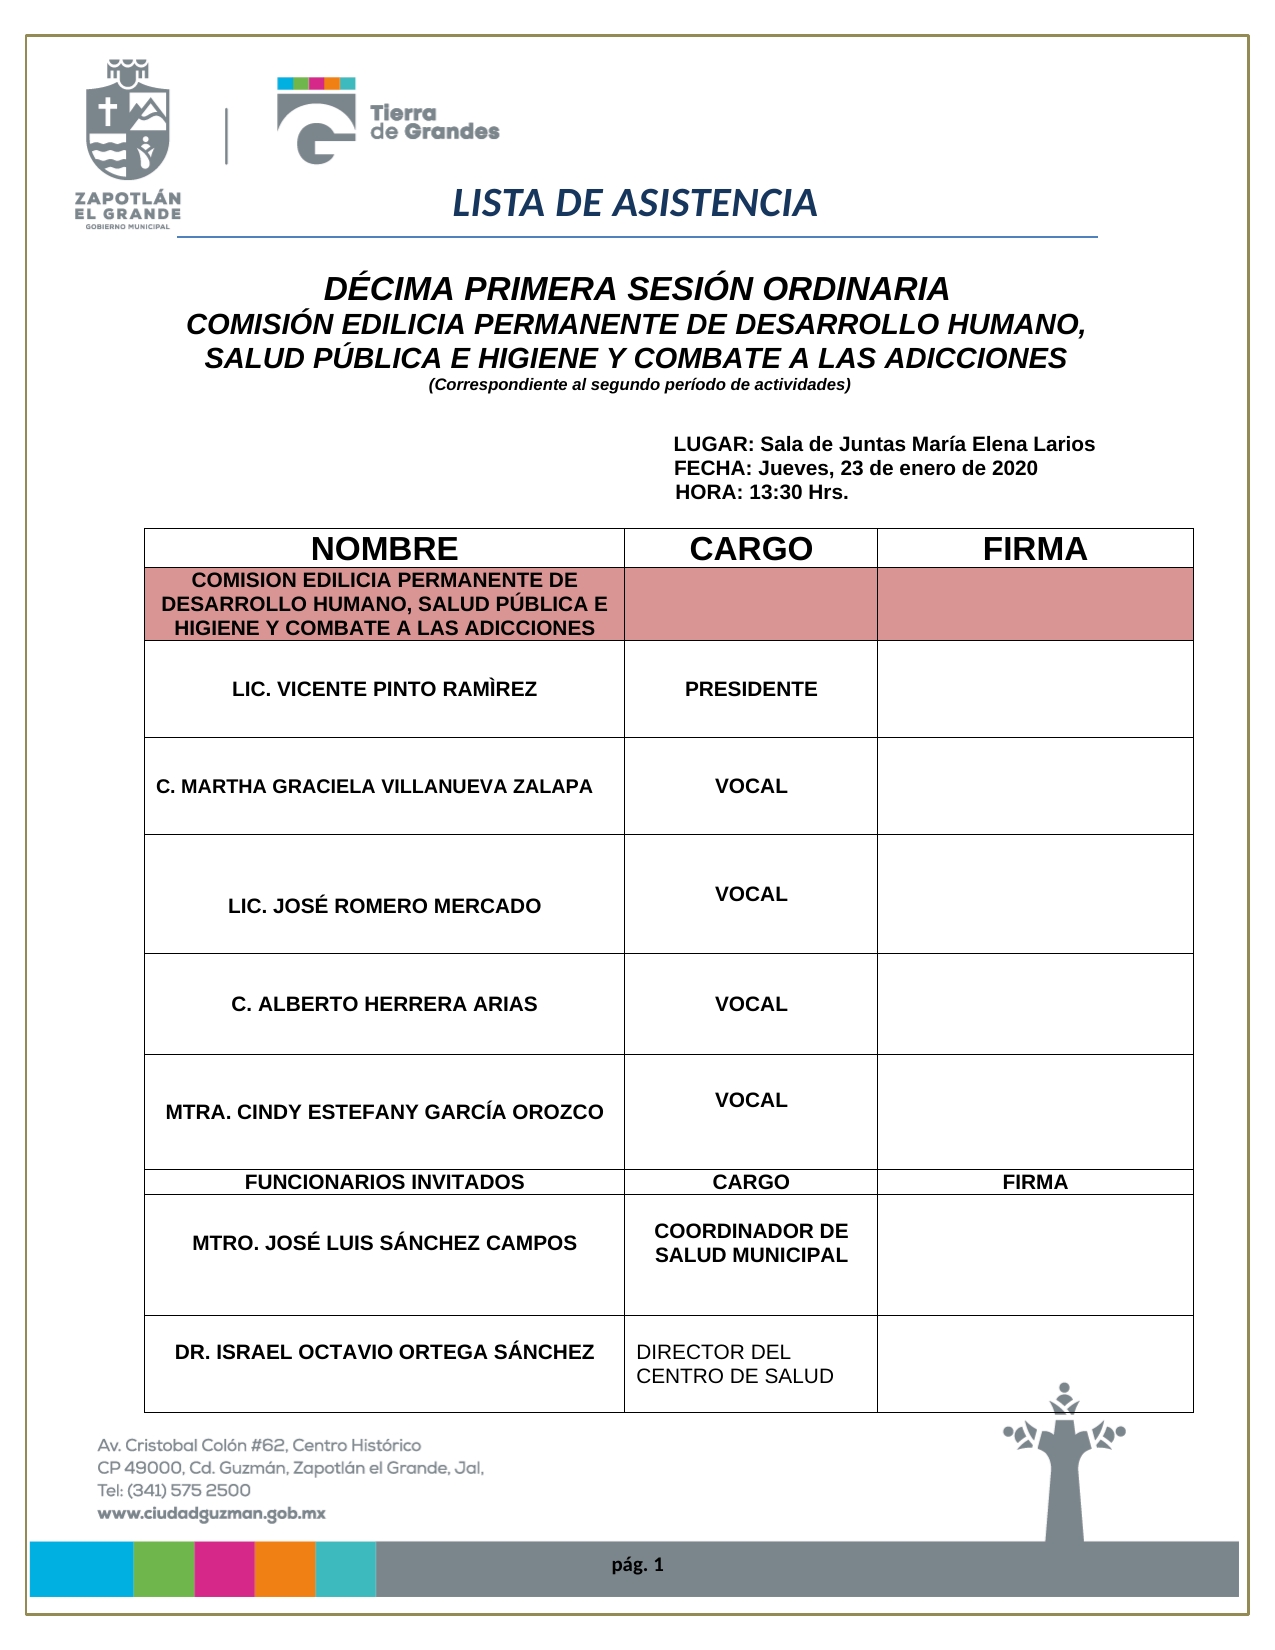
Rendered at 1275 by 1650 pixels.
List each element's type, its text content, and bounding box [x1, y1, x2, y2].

text (Correspondiente al segundo período de actividades) [177, 374, 1098, 393]
text FECHA: Jueves, 23 de enero de 2020 [177, 456, 1098, 480]
table_cell [878, 1055, 1193, 1169]
table_cell [878, 1195, 1193, 1315]
table_cell [878, 738, 1193, 834]
text LUGAR: Sala de Juntas María Elena Larios [177, 432, 1098, 456]
table_cell VOCAL [625, 954, 877, 1054]
text HORA: 13:30 Hrs. [325, 480, 1098, 504]
table_cell VOCAL [625, 738, 877, 834]
table_cell [878, 1316, 1193, 1412]
table_cell FIRMA [878, 1170, 1193, 1194]
table_cell [878, 641, 1193, 737]
table_cell DIRECTOR DEL CENTRO DE SALUD [625, 1316, 877, 1412]
table_cell C. ALBERTO HERRERA ARIAS [145, 954, 624, 1054]
text DÉCIMA PRIMERA SESIÓN ORDINARIA [177, 269, 1098, 307]
table_cell COMISION EDILICIA PERMANENTE DE DESARROLLO HUMANO, SALUD PÚBLICA E HIGIENE Y COMBATE A LAS ADICCIONES [145, 568, 624, 640]
title LISTA DE ASISTENCIA [177, 176, 1098, 236]
table_header CARGO [625, 529, 877, 567]
table_cell LIC. JOSÉ ROMERO MERCADO [145, 835, 624, 952]
table_cell [625, 568, 877, 640]
text COMISIÓN EDILICIA PERMANENTE DE DESARROLLO HUMANO, SALUD PÚBLICA E HIGIENE Y COMBATE A LAS ADICCIONES [177, 307, 1098, 374]
table_cell MTRO. JOSÉ LUIS SÁNCHEZ CAMPOS [145, 1195, 624, 1315]
table_cell [878, 568, 1193, 640]
table_cell LIC. VICENTE PINTO RAMÌREZ [145, 641, 624, 737]
table_cell [878, 835, 1193, 952]
table_header NOMBRE [145, 529, 624, 567]
table_cell FUNCIONARIOS INVITADOS [145, 1170, 624, 1194]
table_cell COORDINADOR DE SALUD MUNICIPAL [625, 1195, 877, 1315]
table_cell VOCAL [625, 1055, 877, 1169]
table_cell CARGO [625, 1170, 877, 1194]
table_cell PRESIDENTE [625, 641, 877, 737]
picture [0, 0, 1275, 1650]
table_cell MTRA. CINDY ESTEFANY GARCÍA OROZCO [145, 1055, 624, 1169]
table_cell C. MARTHA GRACIELA VILLANUEVA ZALAPA [145, 738, 624, 834]
table_header FIRMA [878, 529, 1193, 567]
table_cell [878, 954, 1193, 1054]
table_cell VOCAL [625, 835, 877, 952]
